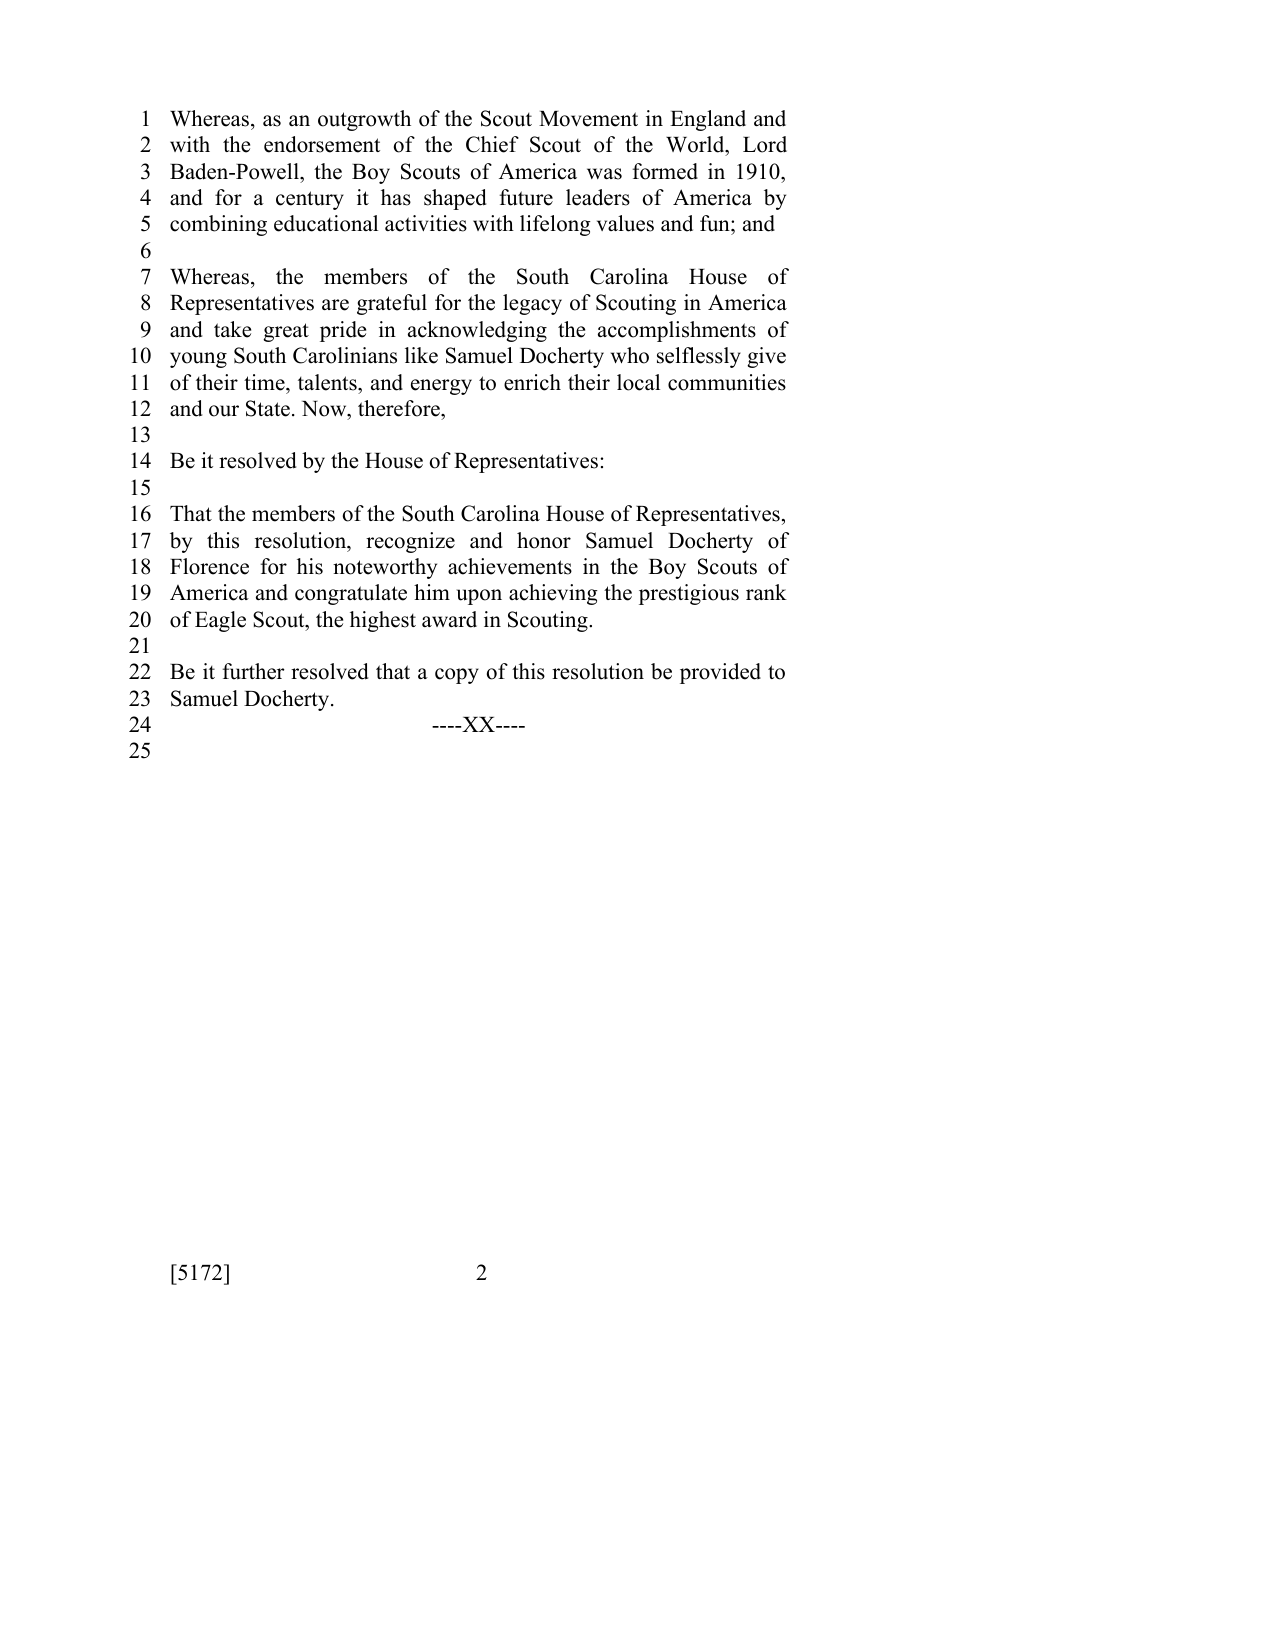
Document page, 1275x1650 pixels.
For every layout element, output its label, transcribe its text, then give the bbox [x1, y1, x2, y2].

text Whereas, as an outgrowth of the Scout Movement in England and with the endorsement of the Chief Scout of the World, Lord Baden-Powell, the Boy Scouts of America was formed in 1910, and for a century it has shaped future leaders of America by combining educational activities with lifelong values and fun; and [169, 105, 787, 237]
text That the members of the South Carolina House of Representatives, by this resolution, recognize and honor Samuel Docherty of Florence for his noteworthy achievements in the Boy Scouts of America and congratulate him upon achieving the prestigious rank of Eagle Scout, the highest award in Scouting. [169, 500, 787, 632]
text ----XX---- [169, 711, 787, 737]
text Be it resolved by the House of Representatives: [169, 448, 787, 474]
text Be it further resolved that a copy of this resolution be provided to Samuel Docherty. [169, 658, 787, 711]
text Whereas, the members of the South Carolina House of Representatives are grateful for the legacy of Scouting in America and take great pride in acknowledging the accomplishments of young South Carolinians like Samuel Docherty who selflessly give of their time, talents, and energy to enrich their local communities and our State. Now, therefore, [169, 263, 787, 421]
